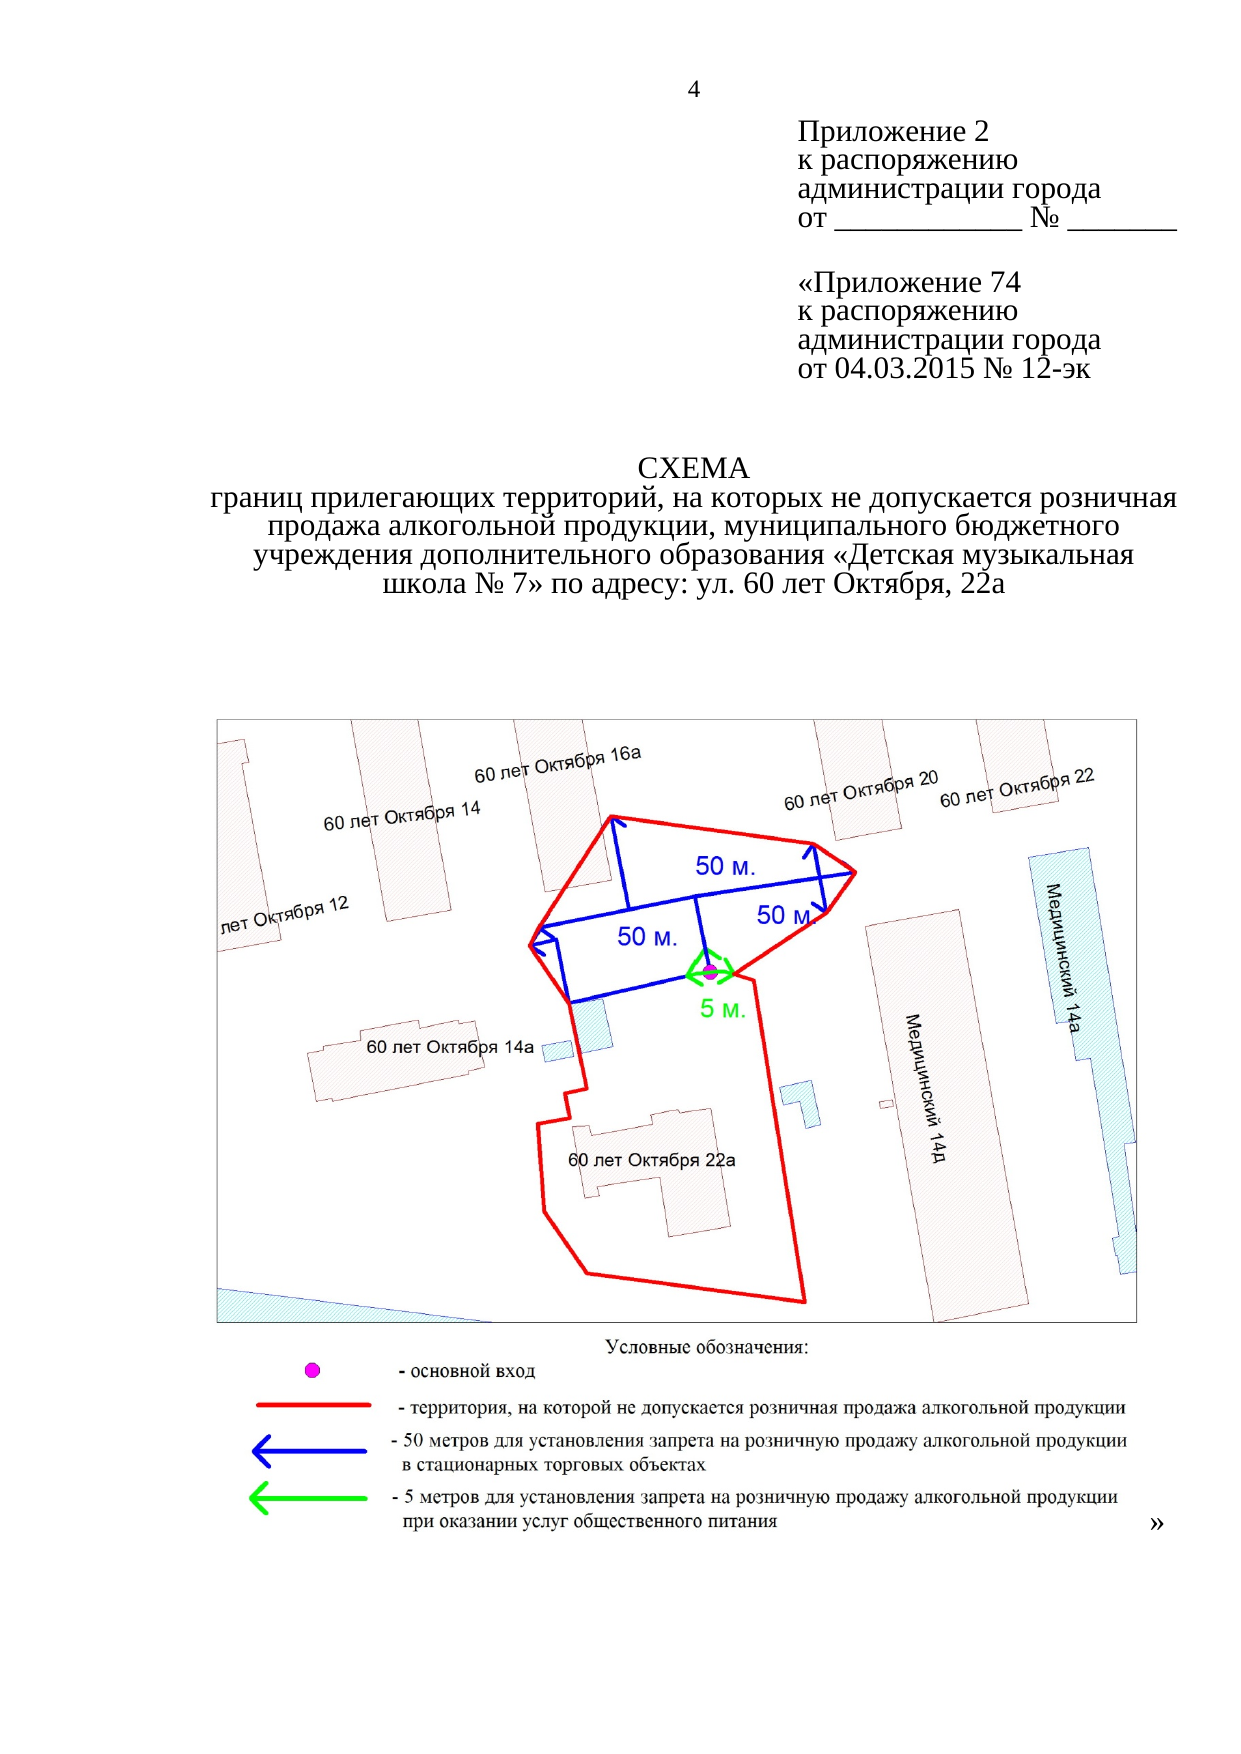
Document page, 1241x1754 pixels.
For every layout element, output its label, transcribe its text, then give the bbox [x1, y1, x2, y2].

text «Приложение 74 [207, 269, 1181, 298]
text от 04.03.2015 № 12-эк [207, 355, 1181, 384]
text к распоряжению [207, 298, 1181, 327]
text школа № 7» по адресу: ул. 60 лет Октября, 22а [207, 571, 1181, 600]
text от ____________ № _______ [207, 204, 1181, 233]
text СХЕМА [207, 456, 1181, 485]
text Приложение 2 [207, 118, 1181, 147]
text администрации города [207, 327, 1181, 355]
text границ прилегающих территорий, на которых не допускается розничная продажа алкогольной продукции, муниципального бюджетного учреждения дополнительного образования «Детская музыкальная [207, 485, 1181, 571]
text к распоряжению [207, 147, 1181, 176]
picture [206, 707, 1150, 1532]
text администрации города [207, 176, 1181, 204]
